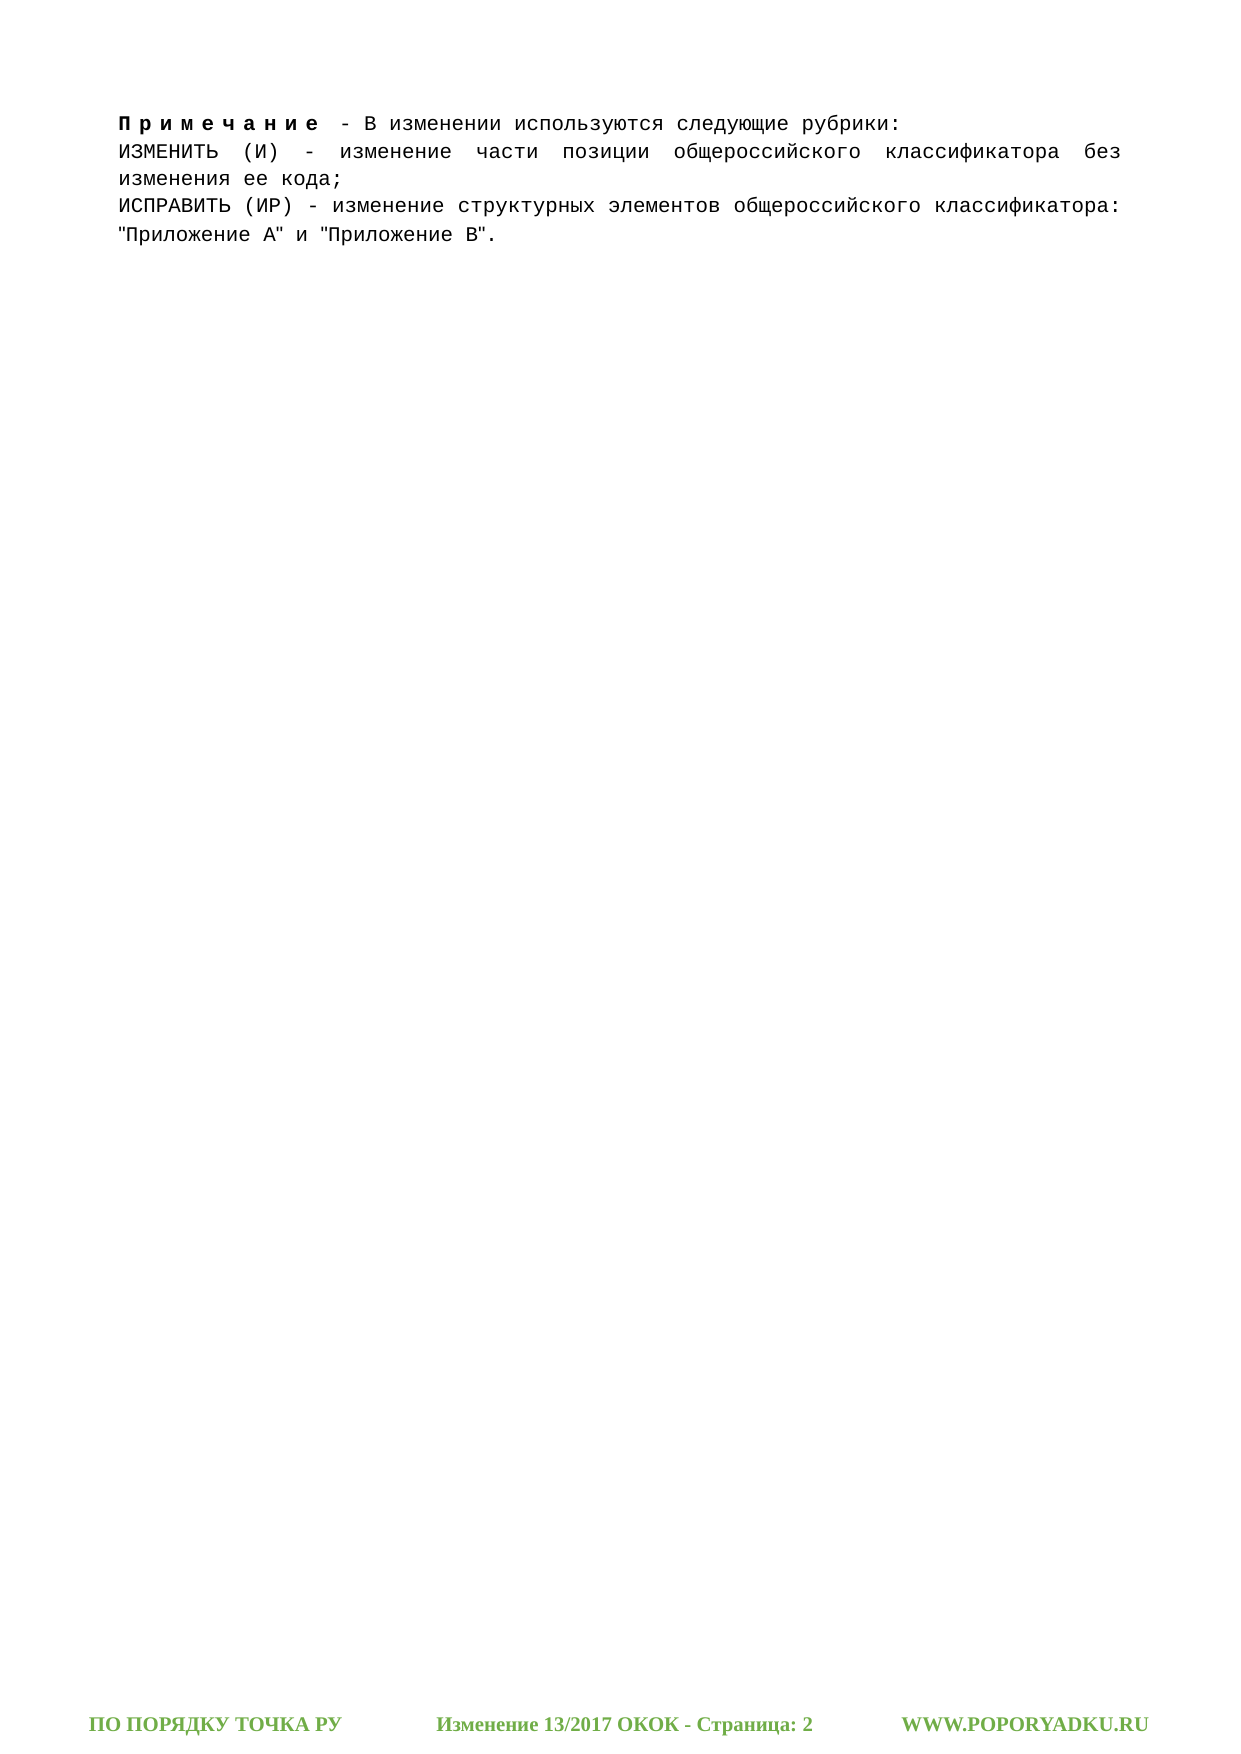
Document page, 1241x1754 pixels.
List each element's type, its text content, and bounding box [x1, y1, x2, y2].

text Примечание - В изменении используются следующие рубрики: [118, 113, 1122, 137]
text ИСПРАВИТЬ (ИР) - изменение структурных элементов общероссийского классификатора: "Приложение А" и "Приложение В". [118, 195, 1122, 248]
text ИЗМЕНИТЬ (И) - изменение части позиции общероссийского классификатора без изменения ее кода; [118, 141, 1122, 191]
